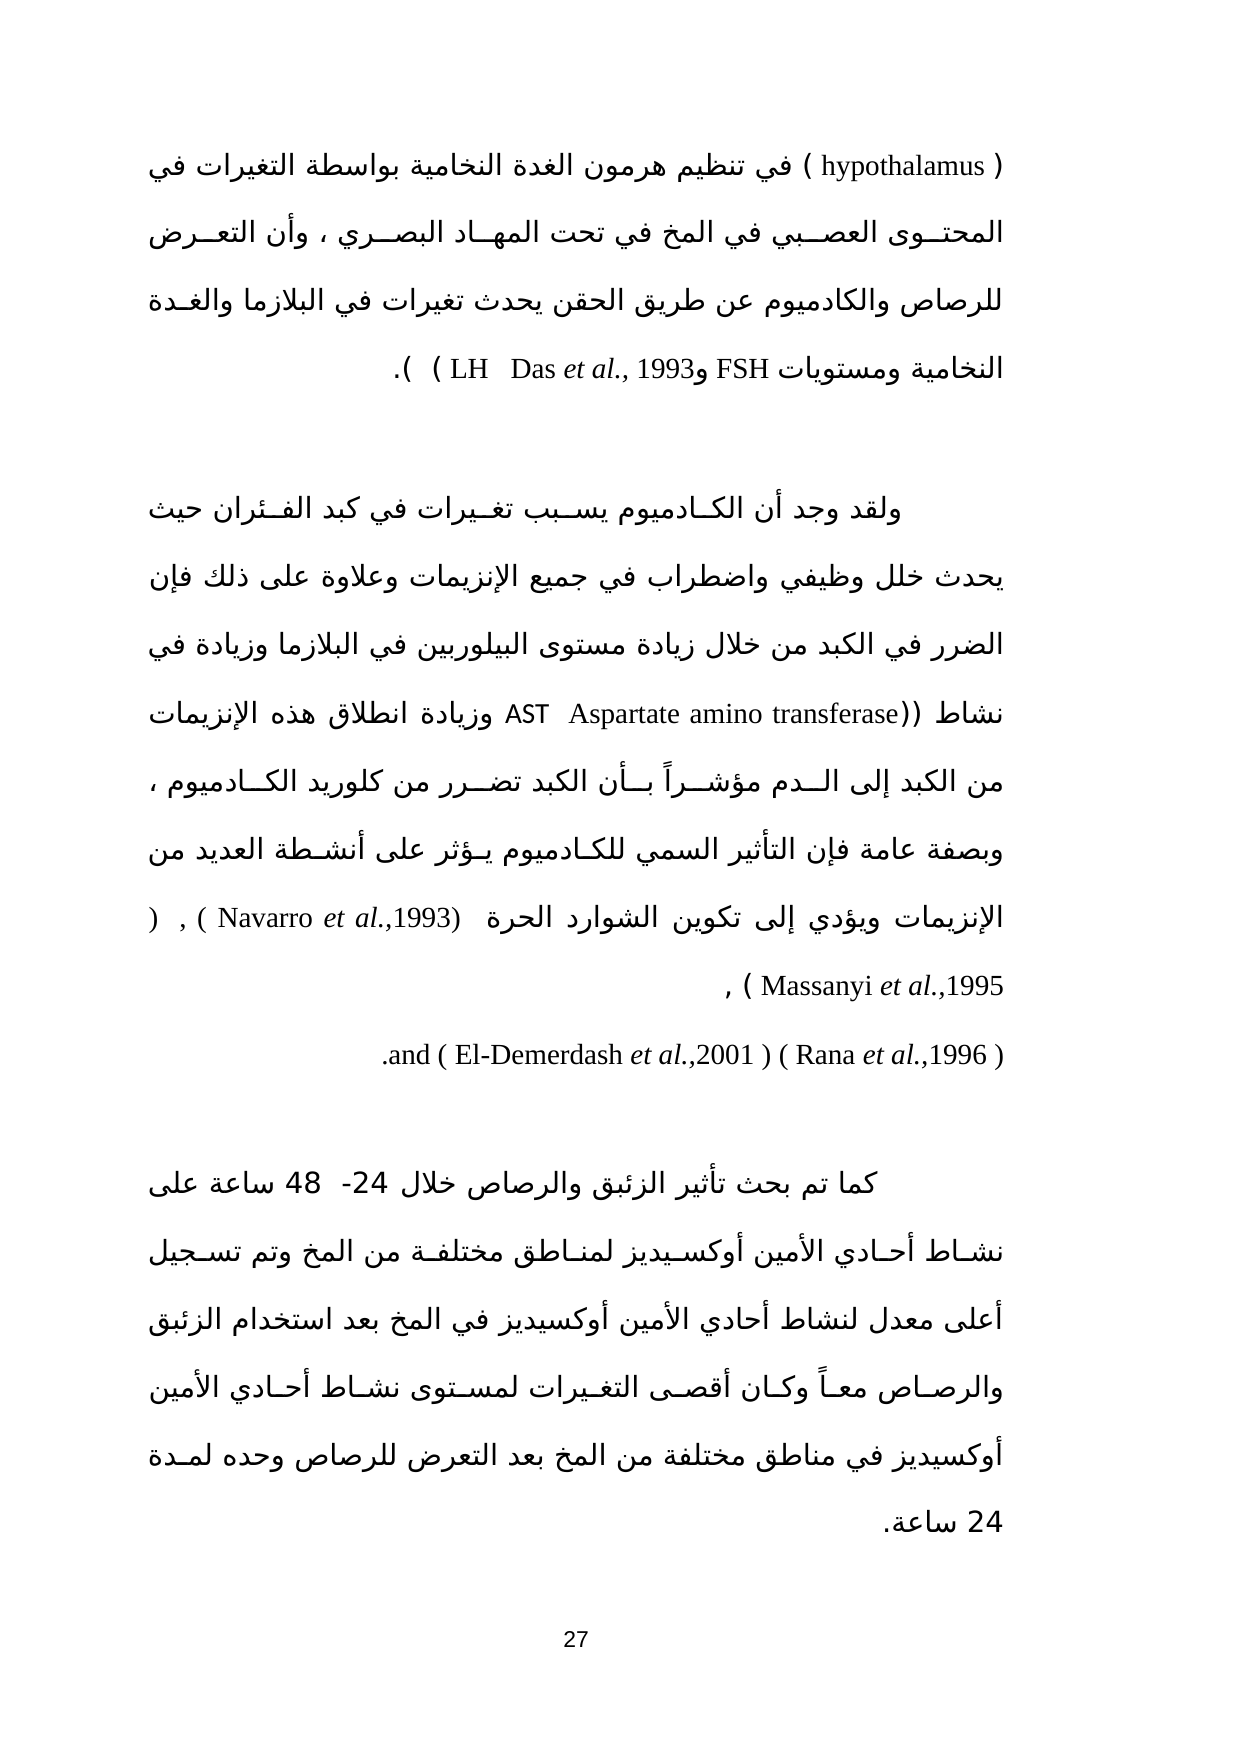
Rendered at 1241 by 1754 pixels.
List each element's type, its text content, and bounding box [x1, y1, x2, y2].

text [148, 148, 1004, 386]
text ولقد وجد أن الكادميوم يسبب تغيرات في كبد الفئران حيث يحدث خلل وظيفي واضطراب في جميع الإنزيمات وعلاوة على ذلك فإن الضرر في الكبد من خلال زيادة مستوى البيلوربين في البلازما وزيادة في نشاط ((AST Aspartate amino transferase وزيادة انطلاق هذه الإنزيمات من الكبد إلى الدم مؤشراً بأن الكبد تضرر من كلوريد الكادميوم ، وبصفة عامة فإن التأثير السمي للكادميوم يؤثر على أنشطة العديد من الإنزيمات ويؤدي إلى تكوين الشوارد الحرة (Navarro et al.,1993 ) , ( Massanyi et al.,1995 ) , [148, 491, 1004, 1003]
text كما تم بحث تأثير الزئبق والرصاص خلال 24- 48 ساعة على نشاط أحادي الأمين أوكسيديز لمناطق مختلفة من المخ وتم تسجيل أعلى معدل لنشاط أحادي الأمين أوكسيديز في المخ بعد استخدام الزئبق والرصاص معاً وكان أقصى التغيرات لمستوى نشاط أحادي الأمين أوكسيديز في مناطق مختلفة من المخ بعد التعرض للرصاص وحده لمدة 24 ساعة. [148, 1166, 1004, 1540]
text ( Rana et al.,1996 ) and ( El-Demerdash et al.,2001 ). [148, 1037, 1004, 1070]
